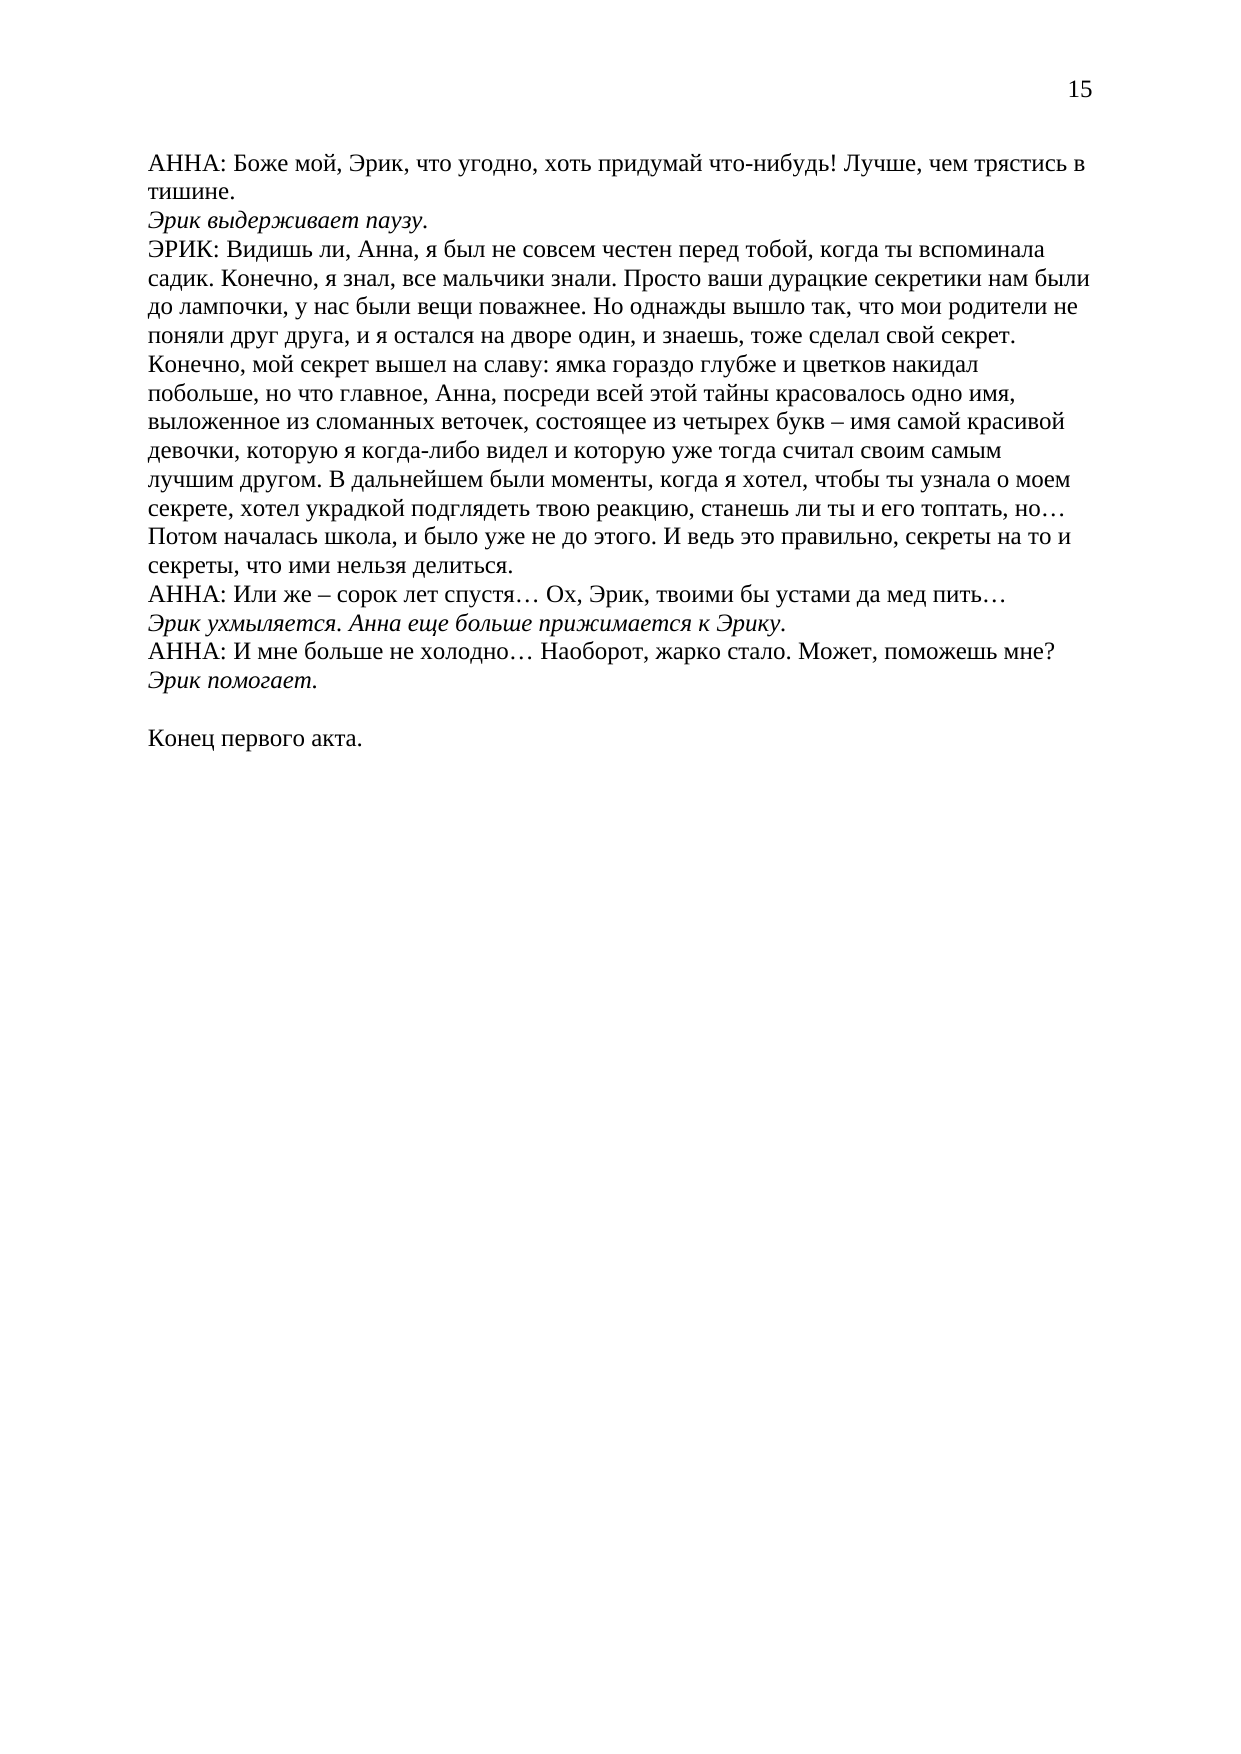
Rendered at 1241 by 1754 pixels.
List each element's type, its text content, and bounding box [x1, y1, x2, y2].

text ЭРИК: Видишь ли, Анна, я был не совсем честен перед тобой, когда ты вспоминала садик. Конечно, я знал, все мальчики знали. Просто ваши дурацкие секретики нам были до лампочки, у нас были вещи поважнее. Но однажды вышло так, что мои родители не поняли друг друга, и я остался на дворе один, и знаешь, тоже сделал свой секрет. Конечно, мой секрет вышел на славу: ямка гораздо глубже и цветков накидал побольше, но что главное, Анна, посреди всей этой тайны красовалось одно имя, выложенное из сломанных веточек, состоящее из четырех букв – имя самой красивой девочки, которую я когда-либо видел и которую уже тогда считал своим самым лучшим другом. В дальнейшем были моменты, когда я хотел, чтобы ты узнала о моем секрете, хотел украдкой подглядеть твою реакцию, станешь ли ты и его топтать, но… Потом началась школа, и было уже не до этого. И ведь это правильно, секреты на то и секреты, что ими нельзя делиться. [148, 234, 1093, 579]
text Эрик выдерживает паузу. [148, 205, 1093, 234]
text АННА: И мне больше не холодно… Наоборот, жарко стало. Может, поможешь мне? [148, 636, 1093, 665]
text Эрик помогает. [148, 665, 1093, 694]
text АННА: Боже мой, Эрик, что угодно, хоть придумай что-нибудь! Лучше, чем трястись в тишине. [148, 148, 1093, 205]
text АННА: Или же – сорок лет спустя… Ох, Эрик, твоими бы устами да мед пить… [148, 579, 1093, 608]
text Конец первого акта. [148, 723, 1093, 751]
text Эрик ухмыляется. Анна еще больше прижимается к Эрику. [148, 608, 1093, 636]
